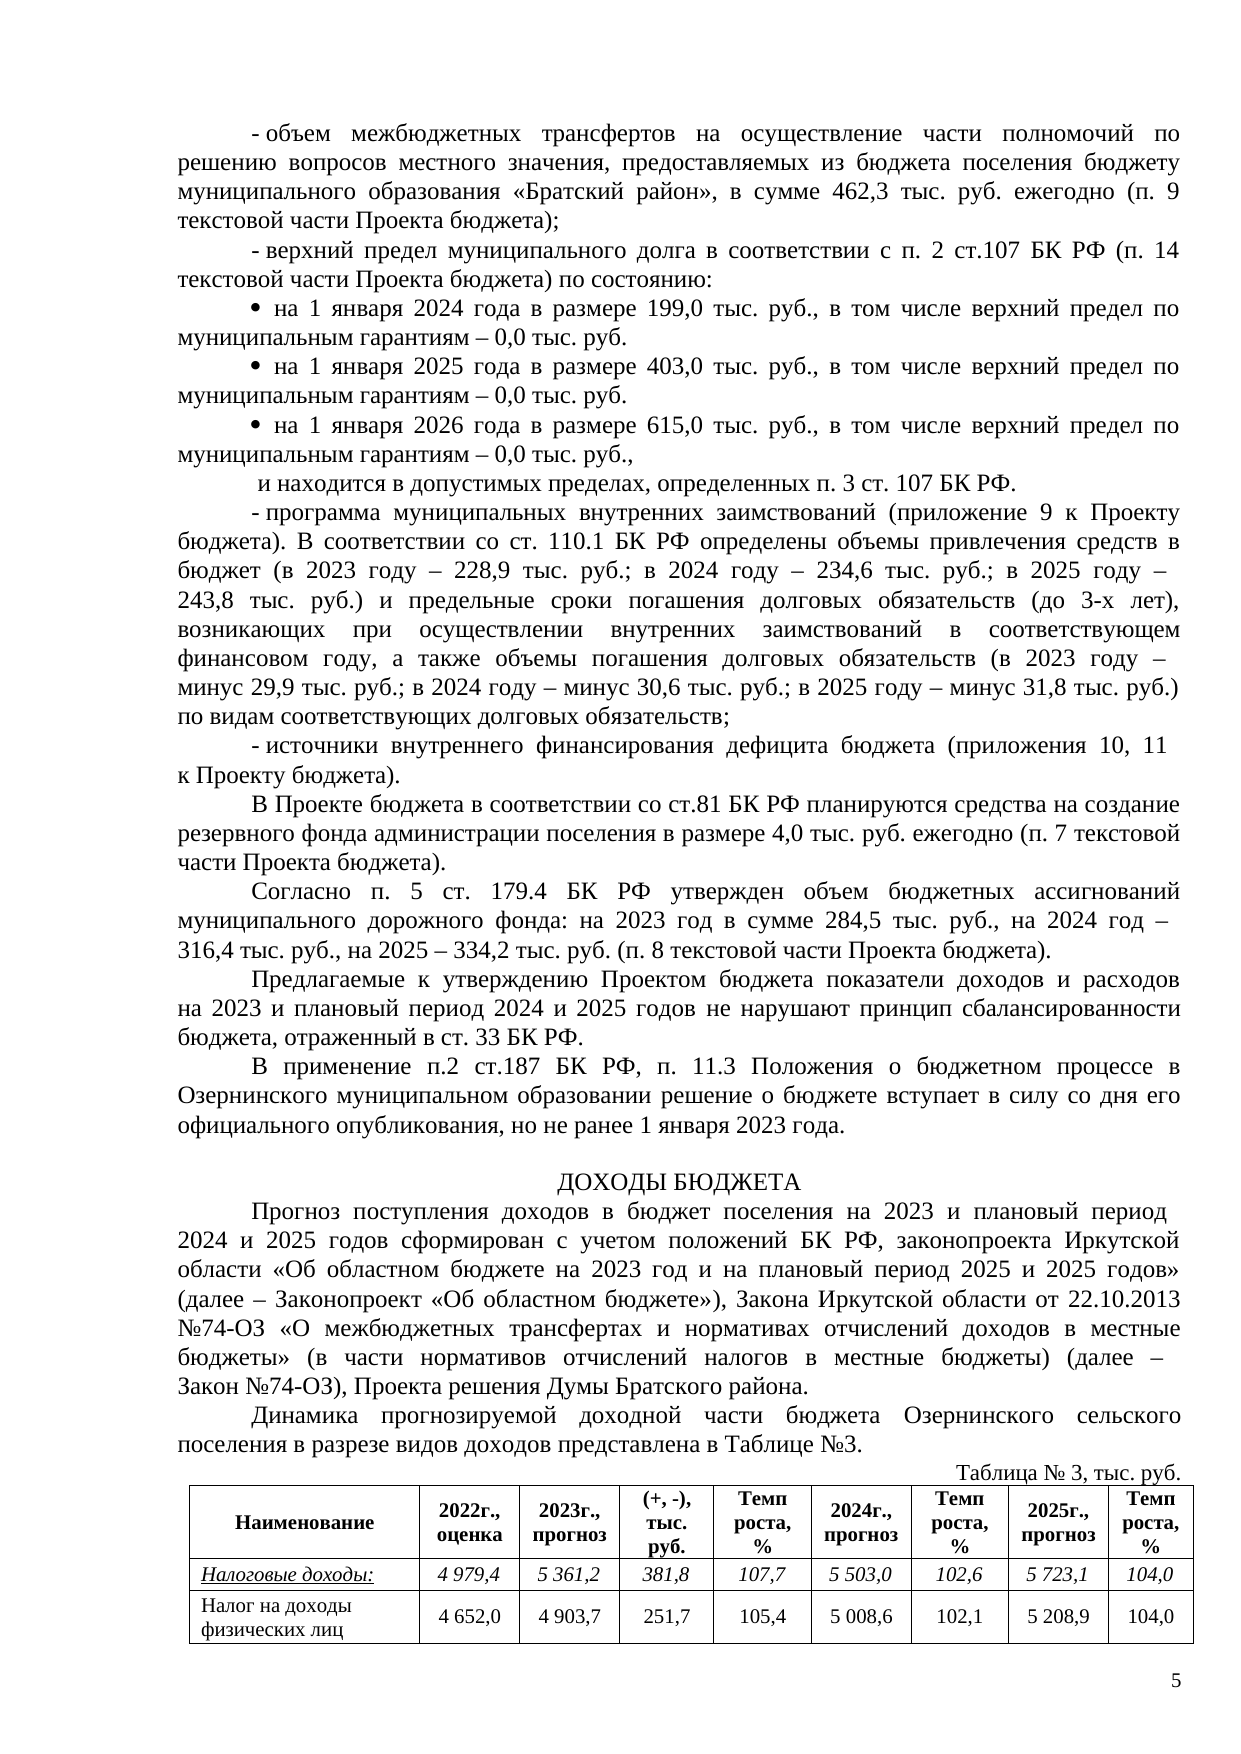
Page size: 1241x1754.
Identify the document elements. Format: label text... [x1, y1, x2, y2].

table_cell 104,0 [1109, 1591, 1193, 1643]
table_cell 102,6 [912, 1559, 1008, 1589]
text Прогноз поступления доходов в бюджет поселения на 2023 и плановый период 2024 и 2025 годов сформирован с учетом положений БК РФ, законопроекта Иркутской области «Об областном бюджете на 2023 год и на плановый период 2025 и 2025 годов» (далее – Законопроект «Об областном бюджете»), Закона Иркутской области от 22.10.2013 №74-ОЗ «О межбюджетных трансфертах и нормативах отчислений доходов в местные бюджеты» (в части нормативов отчислений налогов в местные бюджеты) (далее – Закон №74-ОЗ), Проекта решения Думы Братского района. [177, 1196, 1181, 1400]
table_cell 381,8 [620, 1559, 713, 1589]
text ДОХОДЫ БЮДЖЕТА [177, 1167, 1181, 1196]
table_cell 4 652,0 [420, 1591, 519, 1643]
table_header 2023г., прогноз [520, 1486, 619, 1558]
table_cell 104,0 [1109, 1559, 1193, 1589]
text Динамика прогнозируемой доходной части бюджета Озернинского сельского поселения в разрезе видов доходов представлена в Таблице №3. [177, 1400, 1181, 1459]
text Таблица № 3, тыс. руб. [207, 1459, 1181, 1485]
table_cell 105,4 [714, 1591, 811, 1643]
text Согласно п. 5 ст. 179.4 БК РФ утвержден объем бюджетных ассигнований муниципального дорожного фонда: на 2023 год в сумме 284,5 тыс. руб., на 2024 год – 316,4 тыс. руб., на 2025 – 334,2 тыс. руб. (п. 8 текстовой части Проекта бюджета). [177, 876, 1181, 964]
table_header 2022г., оценка [420, 1486, 519, 1558]
table_header Наименование [190, 1486, 419, 1558]
table_header Темп роста, % [1109, 1486, 1193, 1558]
table_cell 5 361,2 [520, 1559, 619, 1589]
table_cell 102,1 [912, 1591, 1008, 1643]
list объем межбюджетных трансфертов на осуществление части полномочий по решению вопросов местного значения, предоставляемых из бюджета поселения бюджету муниципального образования «Братский район», в сумме 462,3 тыс. руб. ежегодно (п. 9 текстовой части Проекта бюджета); [177, 118, 1181, 235]
table_cell 5 723,1 [1009, 1559, 1108, 1589]
table_cell 5 503,0 [812, 1559, 911, 1589]
table_cell 107,7 [714, 1559, 811, 1589]
list на 1 января 2026 года в размере 615,0 тыс. руб., в том числе верхний предел по муниципальным гарантиям – 0,0 тыс. руб., [177, 410, 1181, 468]
table_header Темп роста, % [912, 1486, 1008, 1558]
text В Проекте бюджета в соответствии со ст.81 БК РФ планируются средства на создание резервного фонда администрации поселения в размере 4,0 тыс. руб. ежегодно (п. 7 текстовой части Проекта бюджета). [177, 789, 1181, 876]
list на 1 января 2025 года в размере 403,0 тыс. руб., в том числе верхний предел по муниципальным гарантиям – 0,0 тыс. руб. [177, 351, 1181, 410]
table_cell 251,7 [620, 1591, 713, 1643]
table_header 2024г., прогноз [812, 1486, 911, 1558]
table_cell 4 979,4 [420, 1559, 519, 1589]
table_cell 4 903,7 [520, 1591, 619, 1643]
text Предлагаемые к утверждению Проектом бюджета показатели доходов и расходов на 2023 и плановый период 2024 и 2025 годов не нарушают принцип сбалансированности бюджета, отраженный в ст. 33 БК РФ. [177, 964, 1181, 1051]
table_cell Налог на доходы физических лиц [190, 1591, 419, 1643]
list программа муниципальных внутренних заимствований (приложение 9 к Проекту бюджета). В соответствии со ст. 110.1 БК РФ определены объемы привлечения средств в бюджет (в 2023 году – 228,9 тыс. руб.; в 2024 году – 234,6 тыс. руб.; в 2025 году – 243,8 тыс. руб.) и предельные сроки погашения долговых обязательств (до 3-х лет), возникающих при осуществлении внутренних заимствований в соответствующем финансовом году, а также объемы погашения долговых обязательств (в 2023 году – минус 29,9 тыс. руб.; в 2024 году – минус 30,6 тыс. руб.; в 2025 году – минус 31,8 тыс. руб.) по видам соответствующих долговых обязательств; [177, 497, 1181, 731]
table_cell 5 008,6 [812, 1591, 911, 1643]
table_cell 5 208,9 [1009, 1591, 1108, 1643]
table_header (+, -), тыс. руб. [620, 1486, 713, 1558]
table_header Темп роста, % [714, 1486, 811, 1558]
list верхний предел муниципального долга в соответствии с п. 2 ст.107 БК РФ (п. 14 текстовой части Проекта бюджета) по состоянию: [177, 235, 1181, 293]
text В применение п.2 ст.187 БК РФ, п. 11.3 Положения о бюджетном процессе в Озернинского муниципальном образовании решение о бюджете вступает в силу со дня его официального опубликования, но не ранее 1 января 2023 года. [177, 1051, 1181, 1139]
text и находится в допустимых пределах, определенных п. 3 ст. 107 БК РФ. [251, 468, 1181, 497]
table_cell Налоговые доходы: [190, 1559, 419, 1589]
list на 1 января 2024 года в размере 199,0 тыс. руб., в том числе верхний предел по муниципальным гарантиям – 0,0 тыс. руб. [177, 293, 1181, 351]
table_header 2025г., прогноз [1009, 1486, 1108, 1558]
list источники внутреннего финансирования дефицита бюджета (приложения 10, 11 к Проекту бюджета). [177, 731, 1181, 789]
